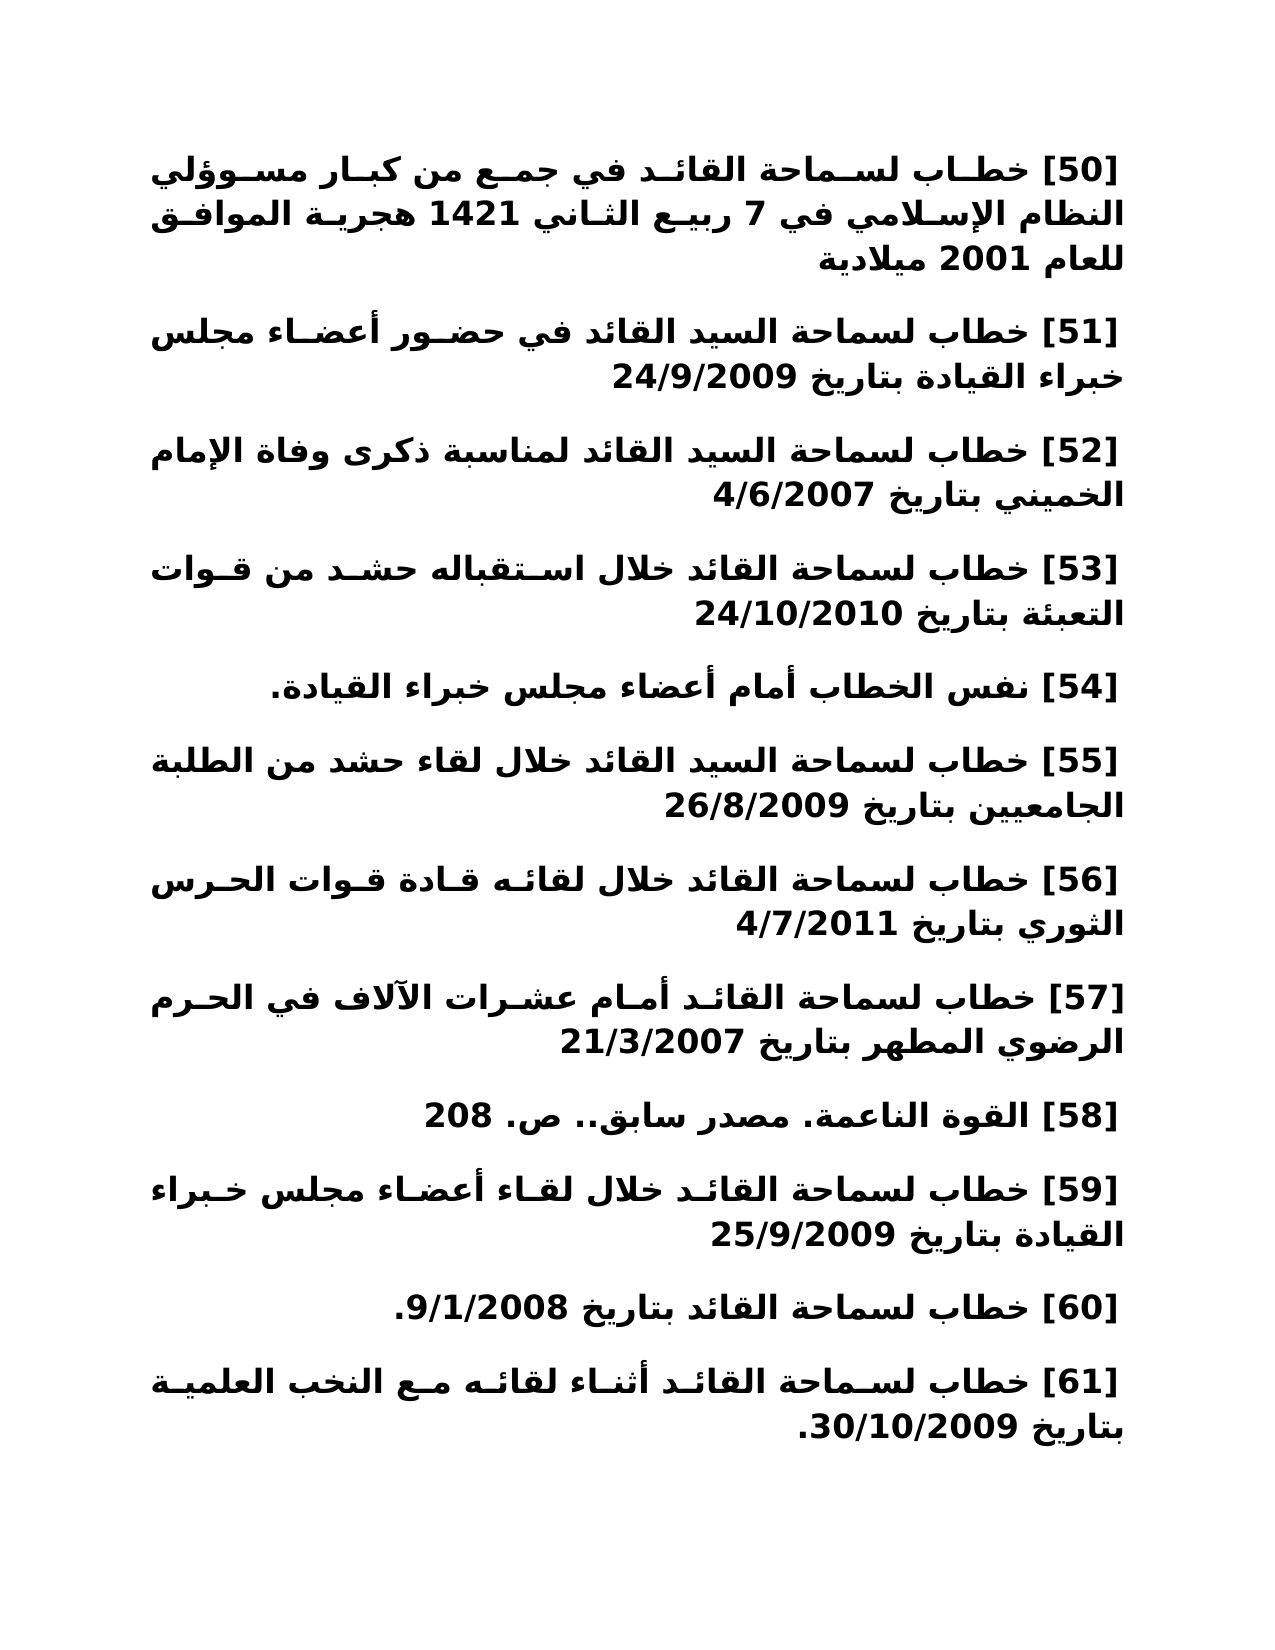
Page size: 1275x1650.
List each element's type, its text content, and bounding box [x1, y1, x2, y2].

text [59] خطاب لسماحة القائد خلال لقاء أعضاء مجلس خبراء القيادة بتاريخ 25/9/2009 [150, 1170, 1125, 1254]
text [56] خطاب لسماحة القائد خلال لقائه قادة قوات الحرس الثوري بتاريخ 4/7/2011 [150, 860, 1125, 943]
text [50] خطاب لسماحة القائد في جمع من كبار مسوؤلي النظام الإسلامي في 7 ربيع الثاني 1421 هجرية الموافق للعام 2001 ميلادية [150, 150, 1125, 278]
text [51] خطاب لسماحة السيد القائد في حضور أعضاء مجلس خبراء القيادة بتاريخ 24/9/2009 [150, 313, 1125, 396]
text [53] خطاب لسماحة القائد خلال استقباله حشد من قوات التعبئة بتاريخ 24/10/2010 [150, 549, 1125, 633]
text [57] خطاب لسماحة القائد أمام عشرات الآلاف في الحرم الرضوي المطهر بتاريخ 21/3/2007 [150, 978, 1125, 1062]
text [55] خطاب لسماحة السيد القائد خلال لقاء حشد من الطلبة الجامعيين بتاريخ 26/8/2009 [150, 742, 1125, 825]
text [58] القوة الناعمة. مصدر سابق.. ص. 208 [150, 1097, 1125, 1136]
text [61] خطاب لسماحة القائد أثناء لقائه مع النخب العلمية بتاريخ 30/10/2009. [150, 1362, 1125, 1446]
text [54] نفس الخطاب أمام أعضاء مجلس خبراء القيادة. [150, 668, 1125, 707]
text [60] خطاب لسماحة القائد بتاريخ 9/1/2008. [150, 1289, 1125, 1328]
text [52] خطاب لسماحة السيد القائد لمناسبة ذكرى وفاة الإمام الخميني بتاريخ 4/6/2007 [150, 431, 1125, 515]
